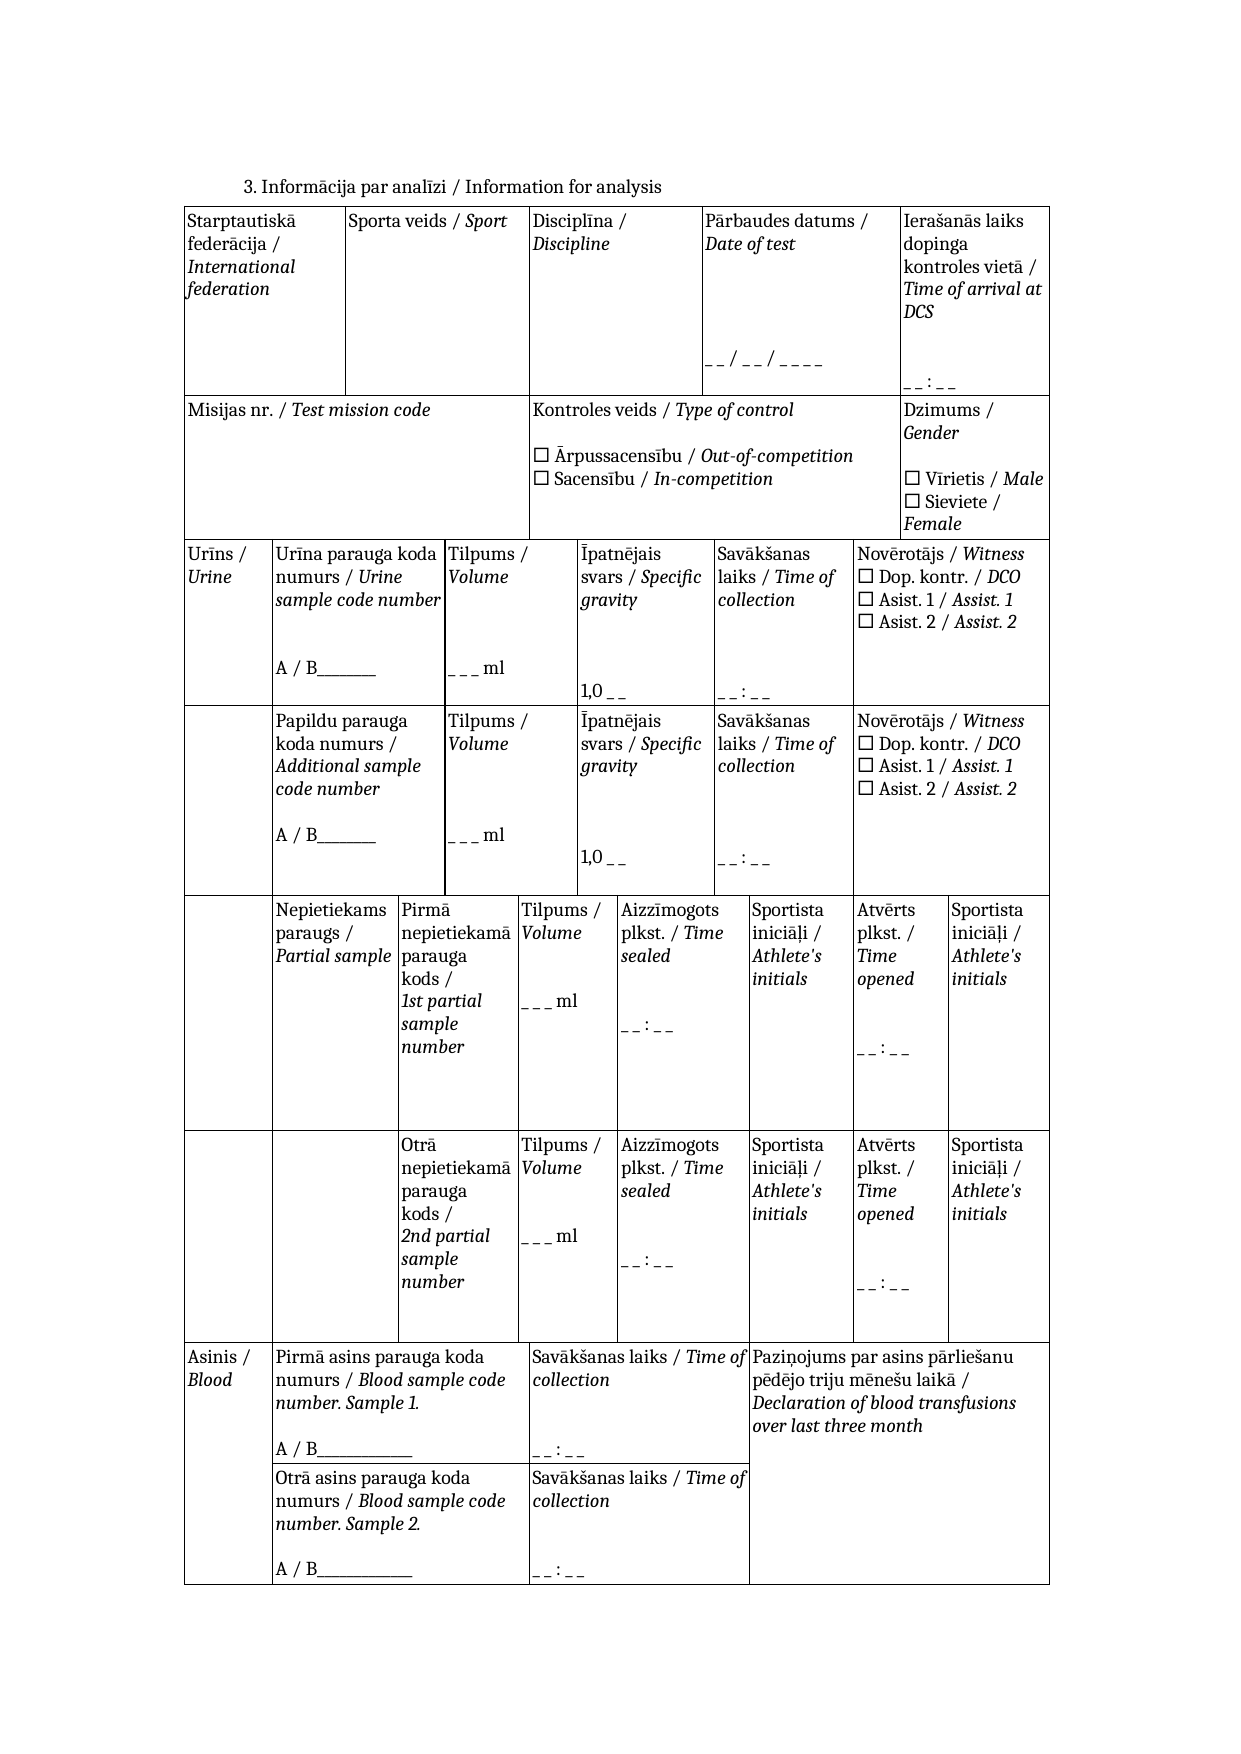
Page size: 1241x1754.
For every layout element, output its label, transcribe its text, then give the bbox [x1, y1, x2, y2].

table_cell Tilpums / Volume _ _ _ ml [446, 540, 577, 705]
table_cell Sportista iniciāļi / Athlete's initials [750, 896, 853, 1130]
table_cell Novērotājs / Witness Dop. kontr. / DCO Asist. 1 / Assist. 1 Asist. 2 / Assist. 2 [854, 706, 1049, 895]
table_cell [185, 706, 272, 895]
table_cell Otrā asins parauga koda numurs / Blood sample code number. Sample 2. A / B_____________ [273, 1464, 529, 1584]
table_cell Savākšanas laiks / Time of collection _ _ : _ _ [715, 540, 853, 705]
table_cell Nepietiekams paraugs / Partial sample [273, 896, 398, 1130]
table_cell Savākšanas laiks / Time of collection _ _ : _ _ [715, 706, 853, 895]
table_cell Tilpums / Volume _ _ _ ml [446, 706, 577, 895]
table_cell [185, 896, 272, 1130]
table_cell Misijas nr. / Test mission code [185, 396, 529, 539]
table_cell Sportista iniciāļi / Athlete's initials [949, 1131, 1049, 1342]
table_cell Urīns / Urine [185, 540, 272, 705]
table_cell [185, 1131, 272, 1342]
table_cell Īpatnējais svars / Specific gravity 1,0 _ _ [578, 706, 714, 895]
table_header Pārbaudes datums / Date of test _ _ / _ _ / _ _ _ _ [703, 207, 900, 395]
table_cell Kontroles veids / Type of control Ārpussacensību / Out-of-competition Sacensību / In-competition [530, 396, 900, 539]
table_cell Aizzīmogots plkst. / Time sealed _ _ : _ _ [618, 896, 749, 1130]
table_cell Savākšanas laiks / Time of collection _ _ : _ _ [530, 1343, 749, 1463]
table_header Sporta veids / Sport [346, 207, 529, 395]
table_header Disciplīna / Discipline [530, 207, 702, 395]
table_cell Paziņojums par asins pārliešanu pēdējo triju mēnešu laikā / Declaration of blood transfusions over last three month [750, 1343, 1049, 1584]
table_cell Pirmā nepietiekamā parauga kods / 1st partial sample number [399, 896, 518, 1130]
table_cell [273, 1131, 398, 1342]
table_cell Īpatnējais svars / Specific gravity 1,0 _ _ [578, 540, 714, 705]
table_cell Papildu parauga koda numurs / Additional sample code number A / B________ [273, 706, 444, 895]
text 3. Informācija par analīzi / Information for analysis [187, 172, 1053, 199]
table_cell Tilpums / Volume _ _ _ ml [519, 896, 617, 1130]
table_cell Pirmā asins parauga koda numurs / Blood sample code number. Sample 1. A / B_____________ [273, 1343, 529, 1463]
table_cell Otrā nepietiekamā parauga kods / 2nd partial sample number [399, 1131, 518, 1342]
table_header Starptautiskā federācija / International federation [185, 207, 345, 395]
table_cell Atvērts plkst. / Time opened _ _ : _ _ [854, 896, 948, 1130]
table_cell Urīna parauga koda numurs / Urine sample code number A / B________ [273, 540, 444, 705]
table_cell Sportista iniciāļi / Athlete's initials [750, 1131, 853, 1342]
table_cell Novērotājs / Witness Dop. kontr. / DCO Asist. 1 / Assist. 1 Asist. 2 / Assist. 2 [854, 540, 1049, 705]
table_cell Dzimums / Gender Vīrietis / Male Sieviete / Female [901, 396, 1049, 539]
table_cell Atvērts plkst. / Time opened _ _ : _ _ [854, 1131, 948, 1342]
table_cell Sportista iniciāļi / Athlete's initials [949, 896, 1049, 1130]
table_header Ierašanās laiks dopinga kontroles vietā / Time of arrival at DCS _ _ : _ _ [901, 207, 1049, 395]
table_cell Tilpums / Volume _ _ _ ml [519, 1131, 617, 1342]
table_cell Savākšanas laiks / Time of collection _ _ : _ _ [530, 1464, 749, 1584]
table_cell Asinis / Blood [185, 1343, 272, 1584]
table_cell Aizzīmogots plkst. / Time sealed _ _ : _ _ [618, 1131, 749, 1342]
